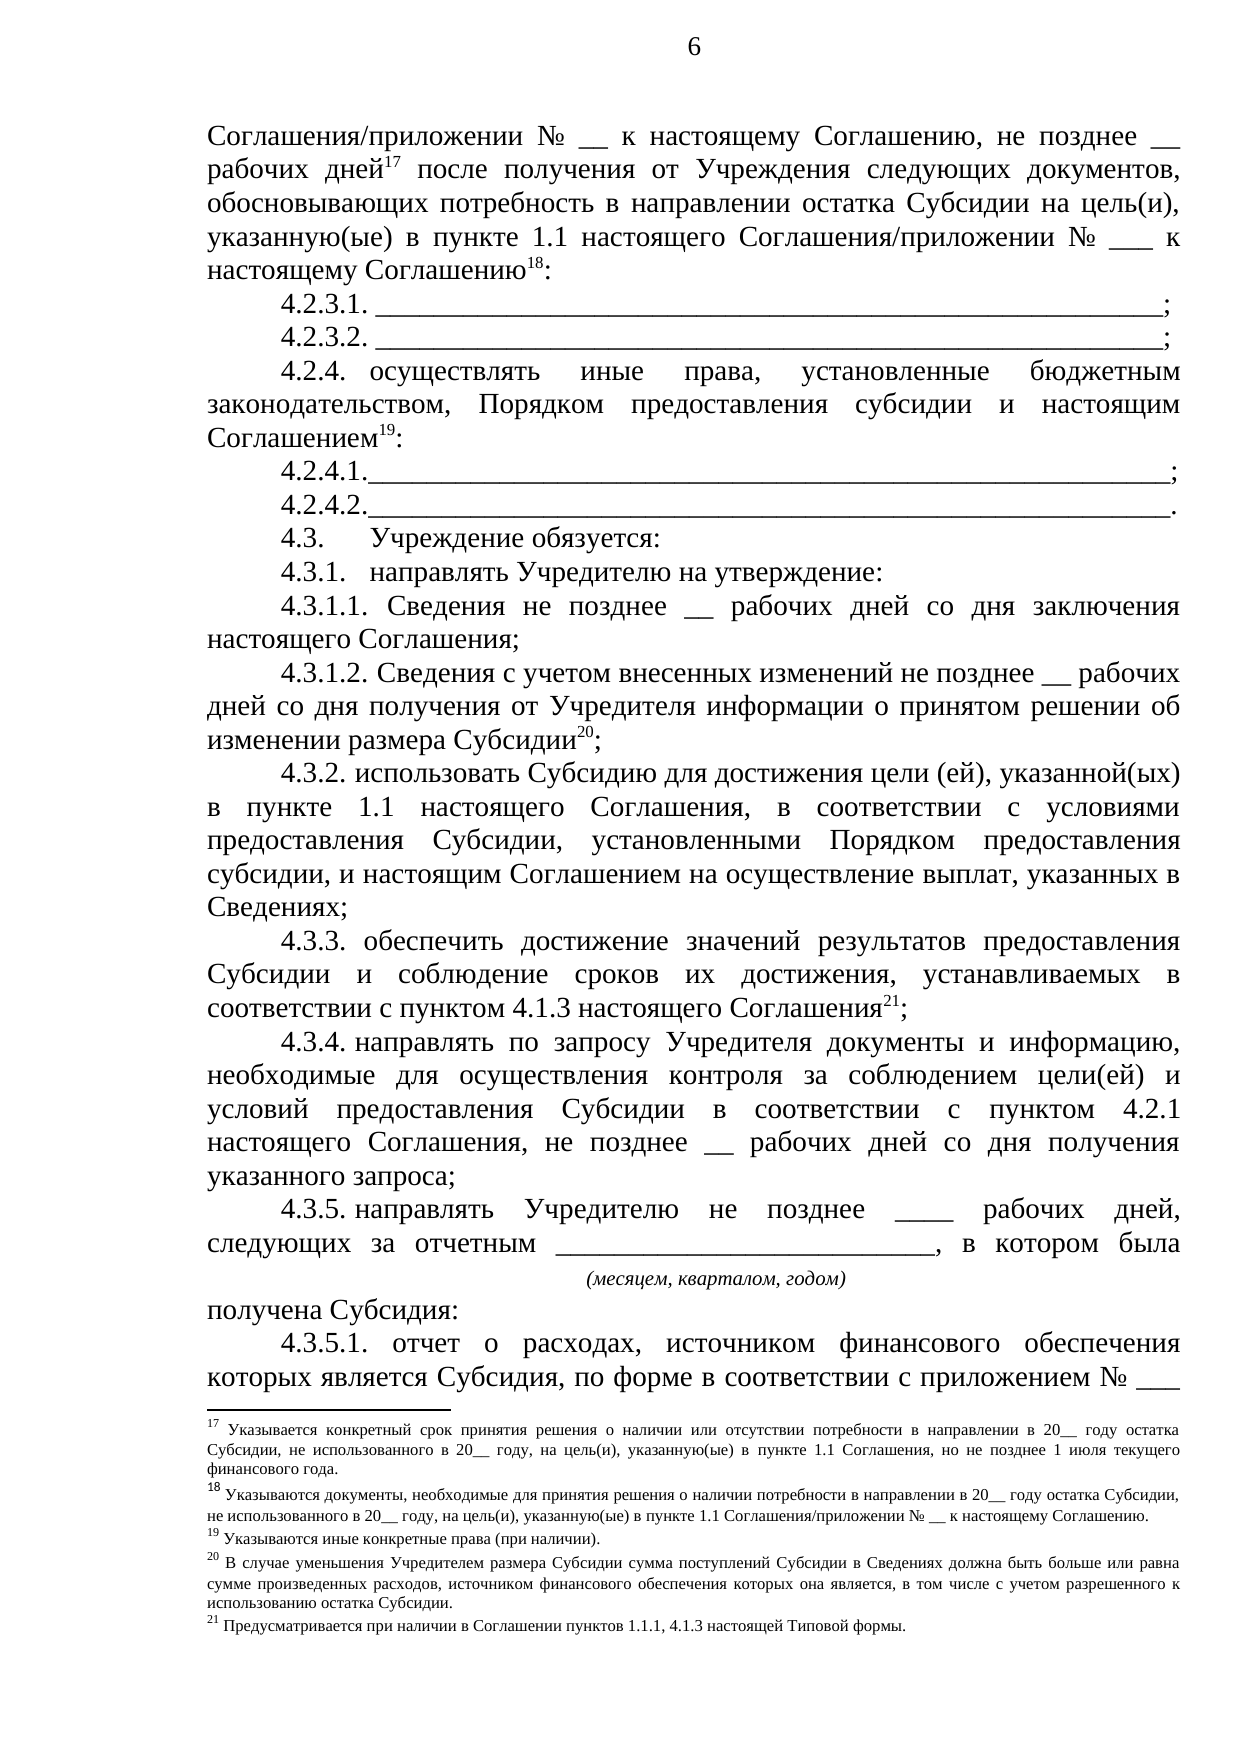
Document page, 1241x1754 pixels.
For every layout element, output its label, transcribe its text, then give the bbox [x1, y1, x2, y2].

text 4.2.3.1. ______________________________________________________; [207, 286, 1181, 319]
text получена Субсидия: [207, 1292, 1181, 1326]
text 4.2.4.1._______________________________________________________; [207, 453, 1181, 487]
text 4.3. Учреждение обязуется: [207, 521, 1181, 554]
text 4.2.4. осуществлять иные права, установленные бюджетным законодательством, Порядком предоставления субсидии и настоящим Соглашением: [207, 353, 1181, 453]
text 4.3.5. направлять Учредителю не позднее ____ рабочих дней, следующих за отчетным __________________________, в котором была (месяцем, кварталом, годом) [207, 1191, 1181, 1292]
text 4.3.1.1. Сведения не позднее __ рабочих дней со дня заключения настоящего Соглашения; [207, 588, 1181, 655]
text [207, 118, 1181, 286]
text 4.3.2. использовать Субсидию для достижения цели (ей), указанной(ых) в пункте 1.1 настоящего Соглашения, в соответствии с условиями предоставления Субсидии, установленными Порядком предоставления субсидии, и настоящим Соглашением на осуществление выплат, указанных в Сведениях; [207, 755, 1181, 923]
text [207, 1326, 1181, 1393]
text 4.3.4. направлять по запросу Учредителя документы и информацию, необходимые для осуществления контроля за соблюдением цели(ей) и условий предоставления Субсидии в соответствии с пунктом 4.2.1 настоящего Соглашения, не позднее __ рабочих дней со дня получения указанного запроса; [207, 1024, 1181, 1191]
text 4.3.1. направлять Учредителю на утверждение: [207, 554, 1181, 588]
text 4.3.1.2. Сведения с учетом внесенных изменений не позднее __ рабочих дней со дня получения от Учредителя информации о принятом решении об изменении размера Субсидии; [207, 655, 1181, 755]
text 4.2.3.2. ______________________________________________________; [207, 319, 1181, 353]
text 4.2.4.2._______________________________________________________. [207, 487, 1181, 521]
text 4.3.3. обеспечить достижение значений результатов предоставления Субсидии и соблюдение сроков их достижения, устанавливаемых в соответствии с пунктом 4.1.3 настоящего Соглашения; [207, 923, 1181, 1024]
